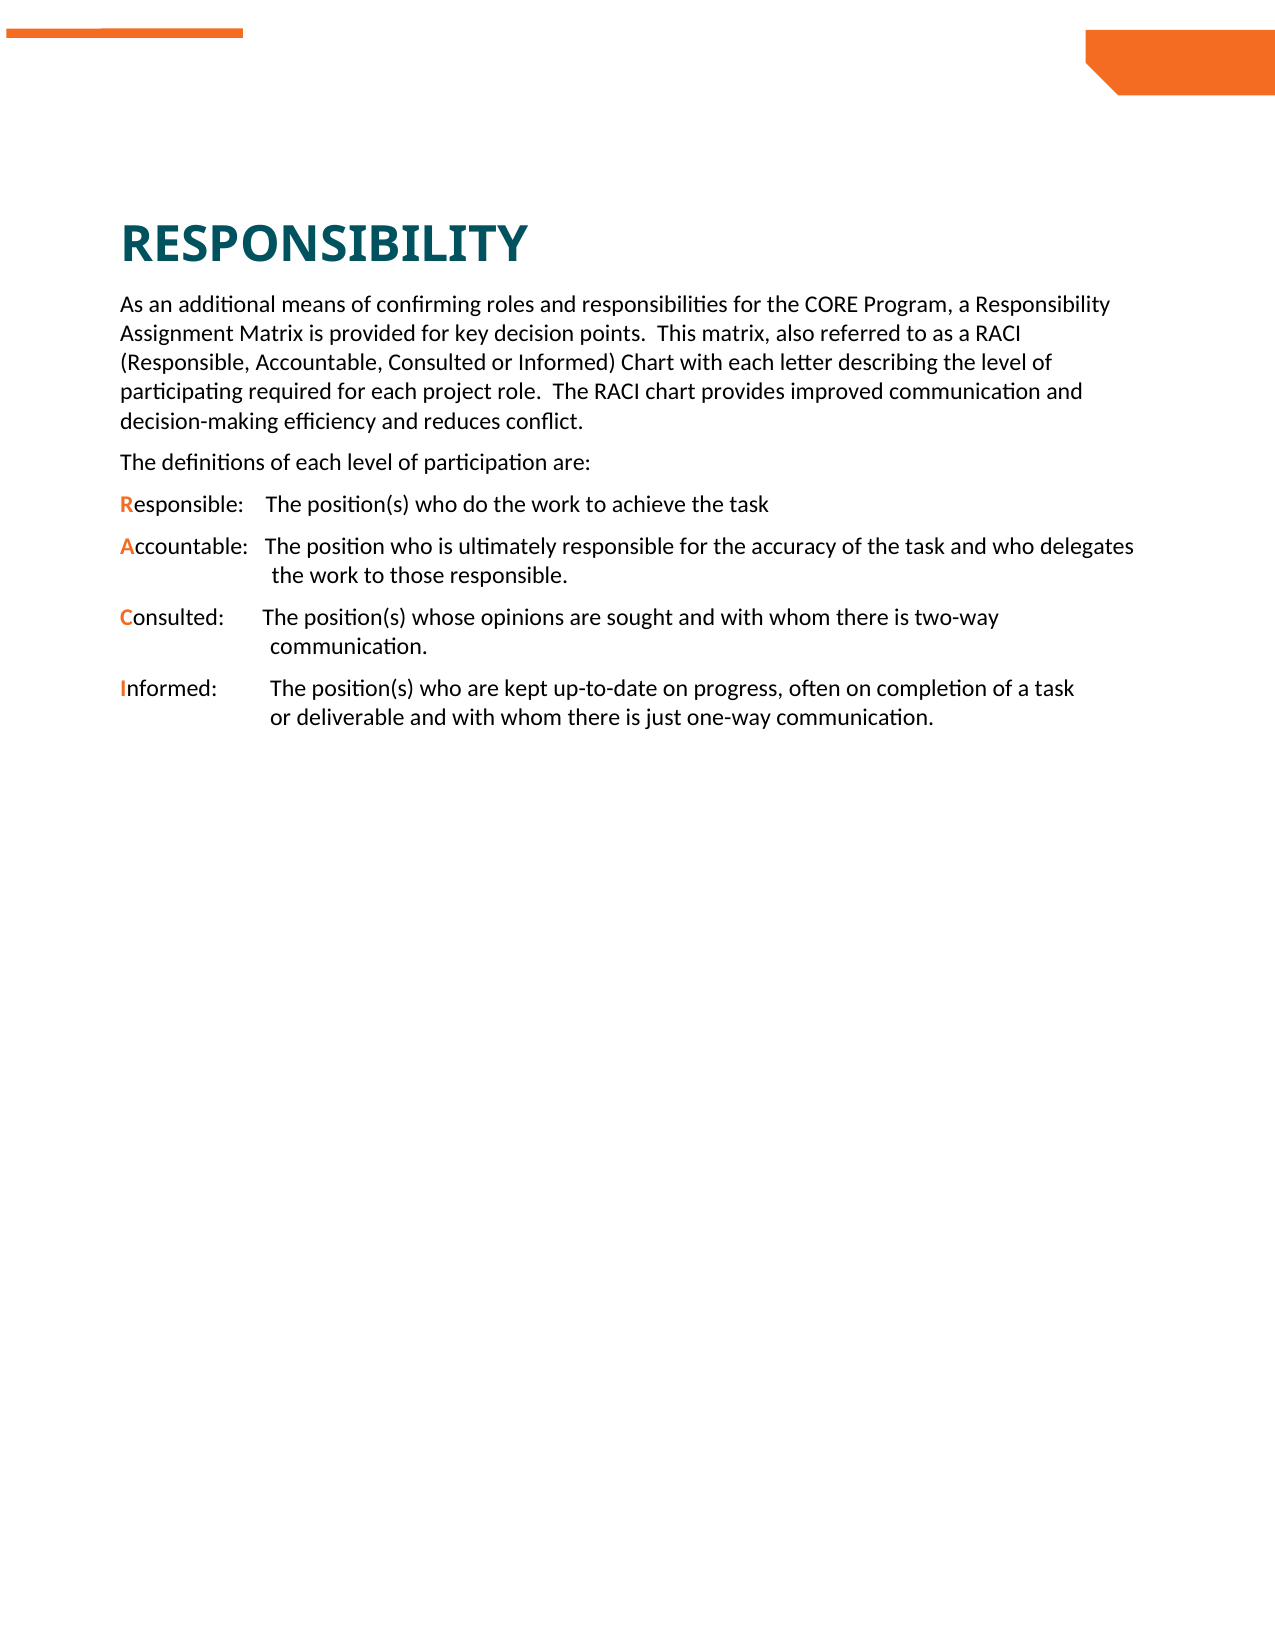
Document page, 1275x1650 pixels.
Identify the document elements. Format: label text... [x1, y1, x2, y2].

text Responsible: The position(s) who do the work to achieve the task [120, 489, 1155, 518]
text Informed: The position(s) who are kept up-to-date on progress, often on completion of a task or deliverable and with whom there is just one-way communication. [120, 673, 1095, 732]
subtitle RESPONSIBILITY [120, 208, 1155, 276]
text Accountable: The position who is ultimately responsible for the accuracy of the task and who delegates the work to those responsible. [120, 531, 1155, 589]
text Consulted: The position(s) whose opinions are sought and with whom there is two-way communication. [120, 602, 1095, 661]
text The definitions of each level of participation are: [120, 447, 1155, 477]
text As an additional means of confirming roles and responsibilities for the CORE Program, a Responsibility Assignment Matrix is provided for key decision points. This matrix, also referred to as a RACI (Responsible, Accountable, Consulted or Informed) Chart with each letter describing the level of participating required for each project role. The RACI chart provides improved communication and decision-making efficiency and reduces conflict. [120, 289, 1155, 435]
